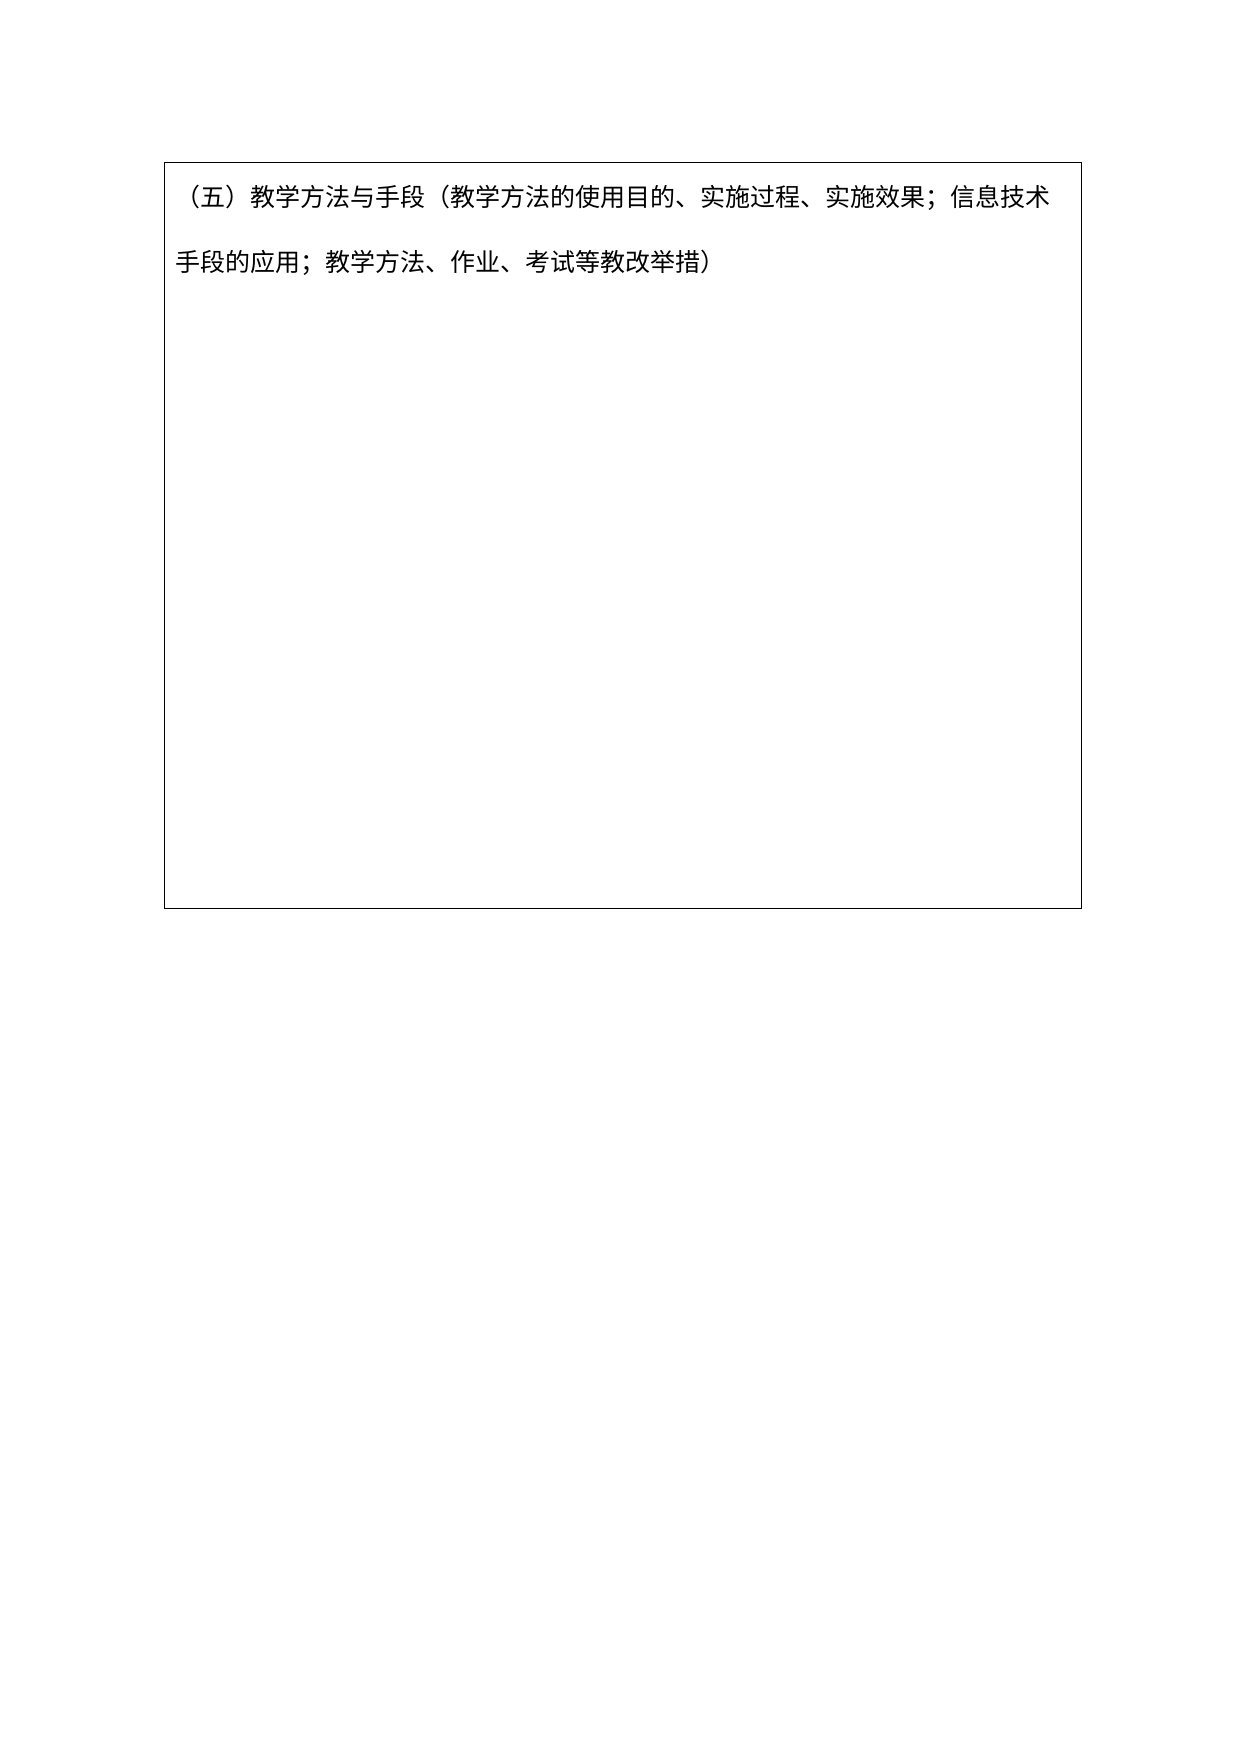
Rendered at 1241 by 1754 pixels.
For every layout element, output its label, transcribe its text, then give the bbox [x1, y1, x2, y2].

table_header （五）教学方法与手段（教学方法的使用目的、实施过程、实施效果；信息技术手段的应用；教学方法、作业、考试等教改举措） [165, 163, 1081, 908]
